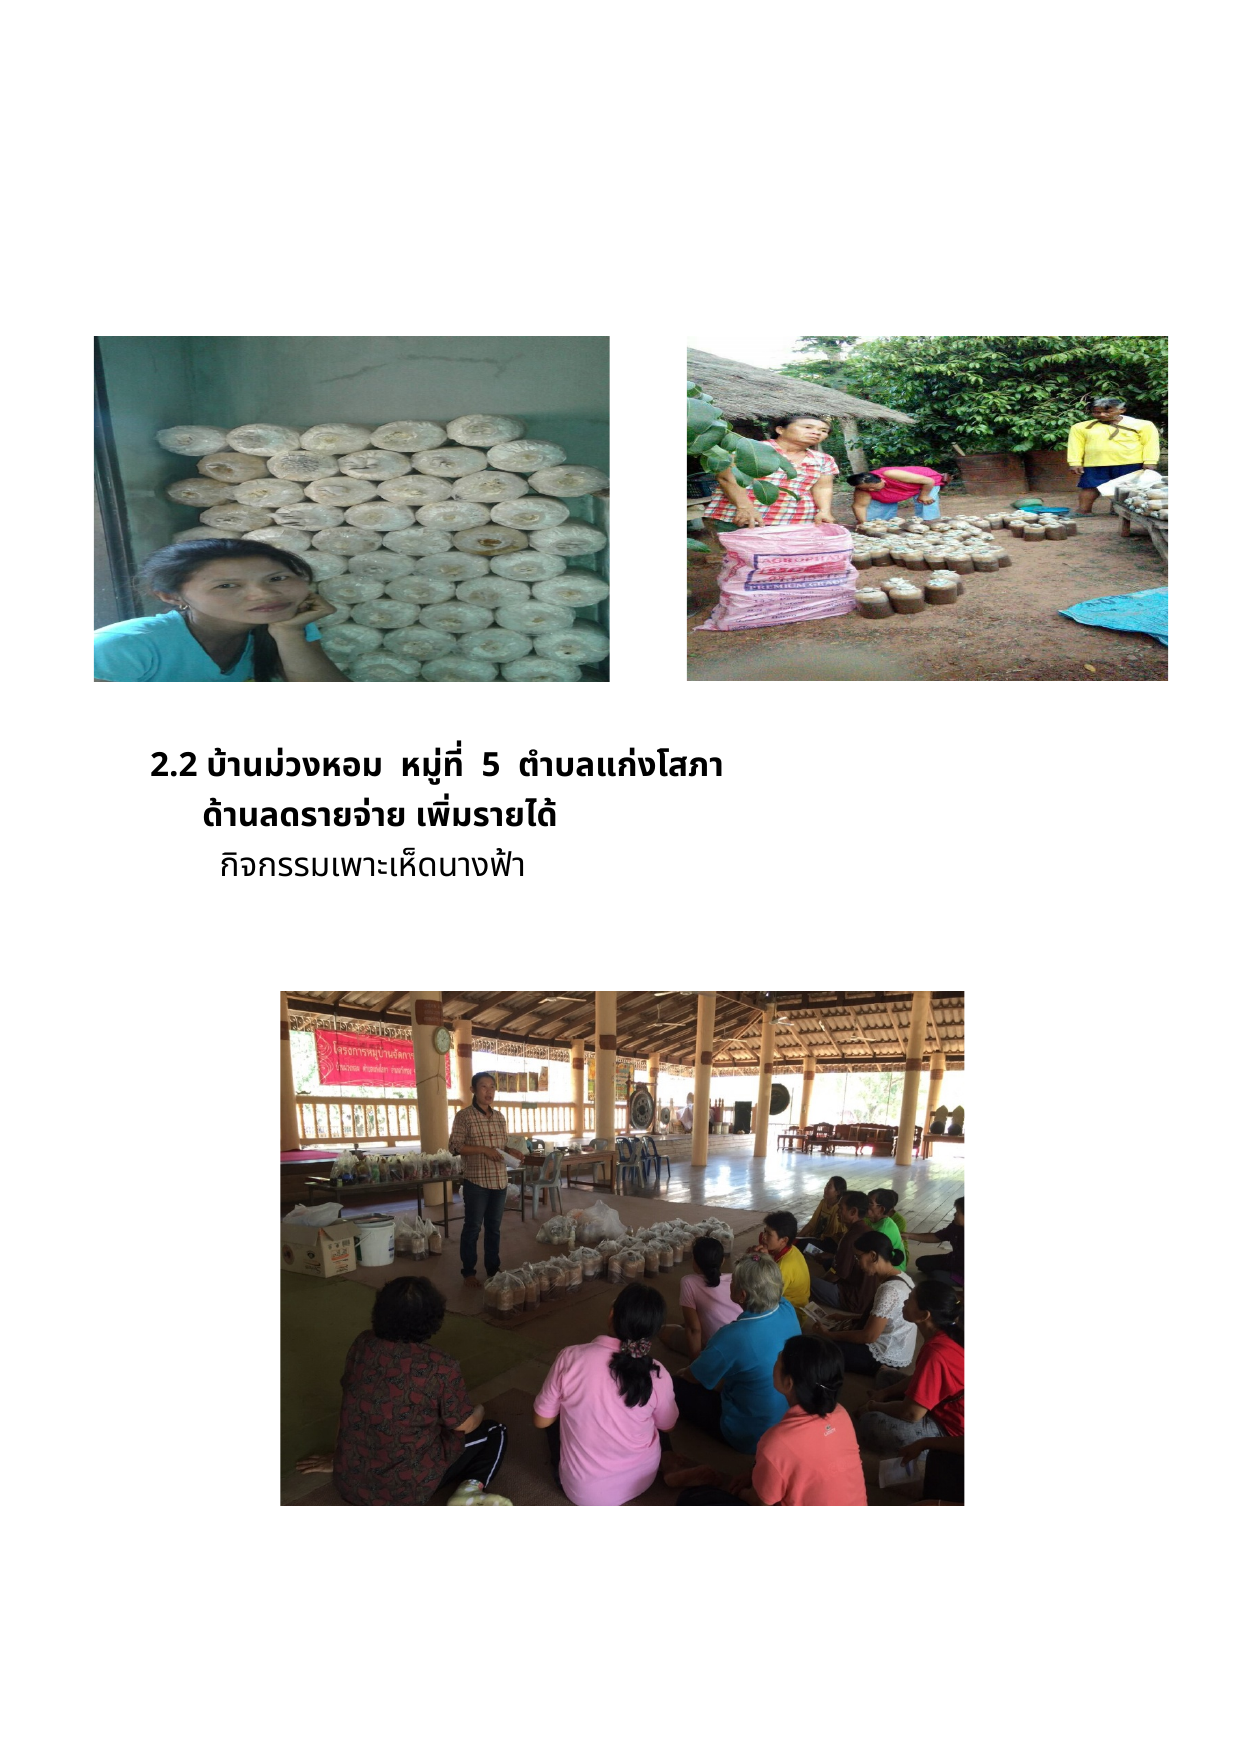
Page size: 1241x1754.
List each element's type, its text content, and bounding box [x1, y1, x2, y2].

text ด้านลดรายจ่าย เพิ่มรายได้ [150, 791, 1090, 841]
picture [93, 336, 610, 681]
picture [280, 991, 965, 1504]
picture [686, 336, 1168, 681]
text กิจกรรมเพาะเห็ดนางฟ้า [150, 841, 1090, 892]
text 2.2 บ้านม่วงหอม หมู่ที่ 5 ตำบลแก่งโสภา [150, 740, 1090, 791]
